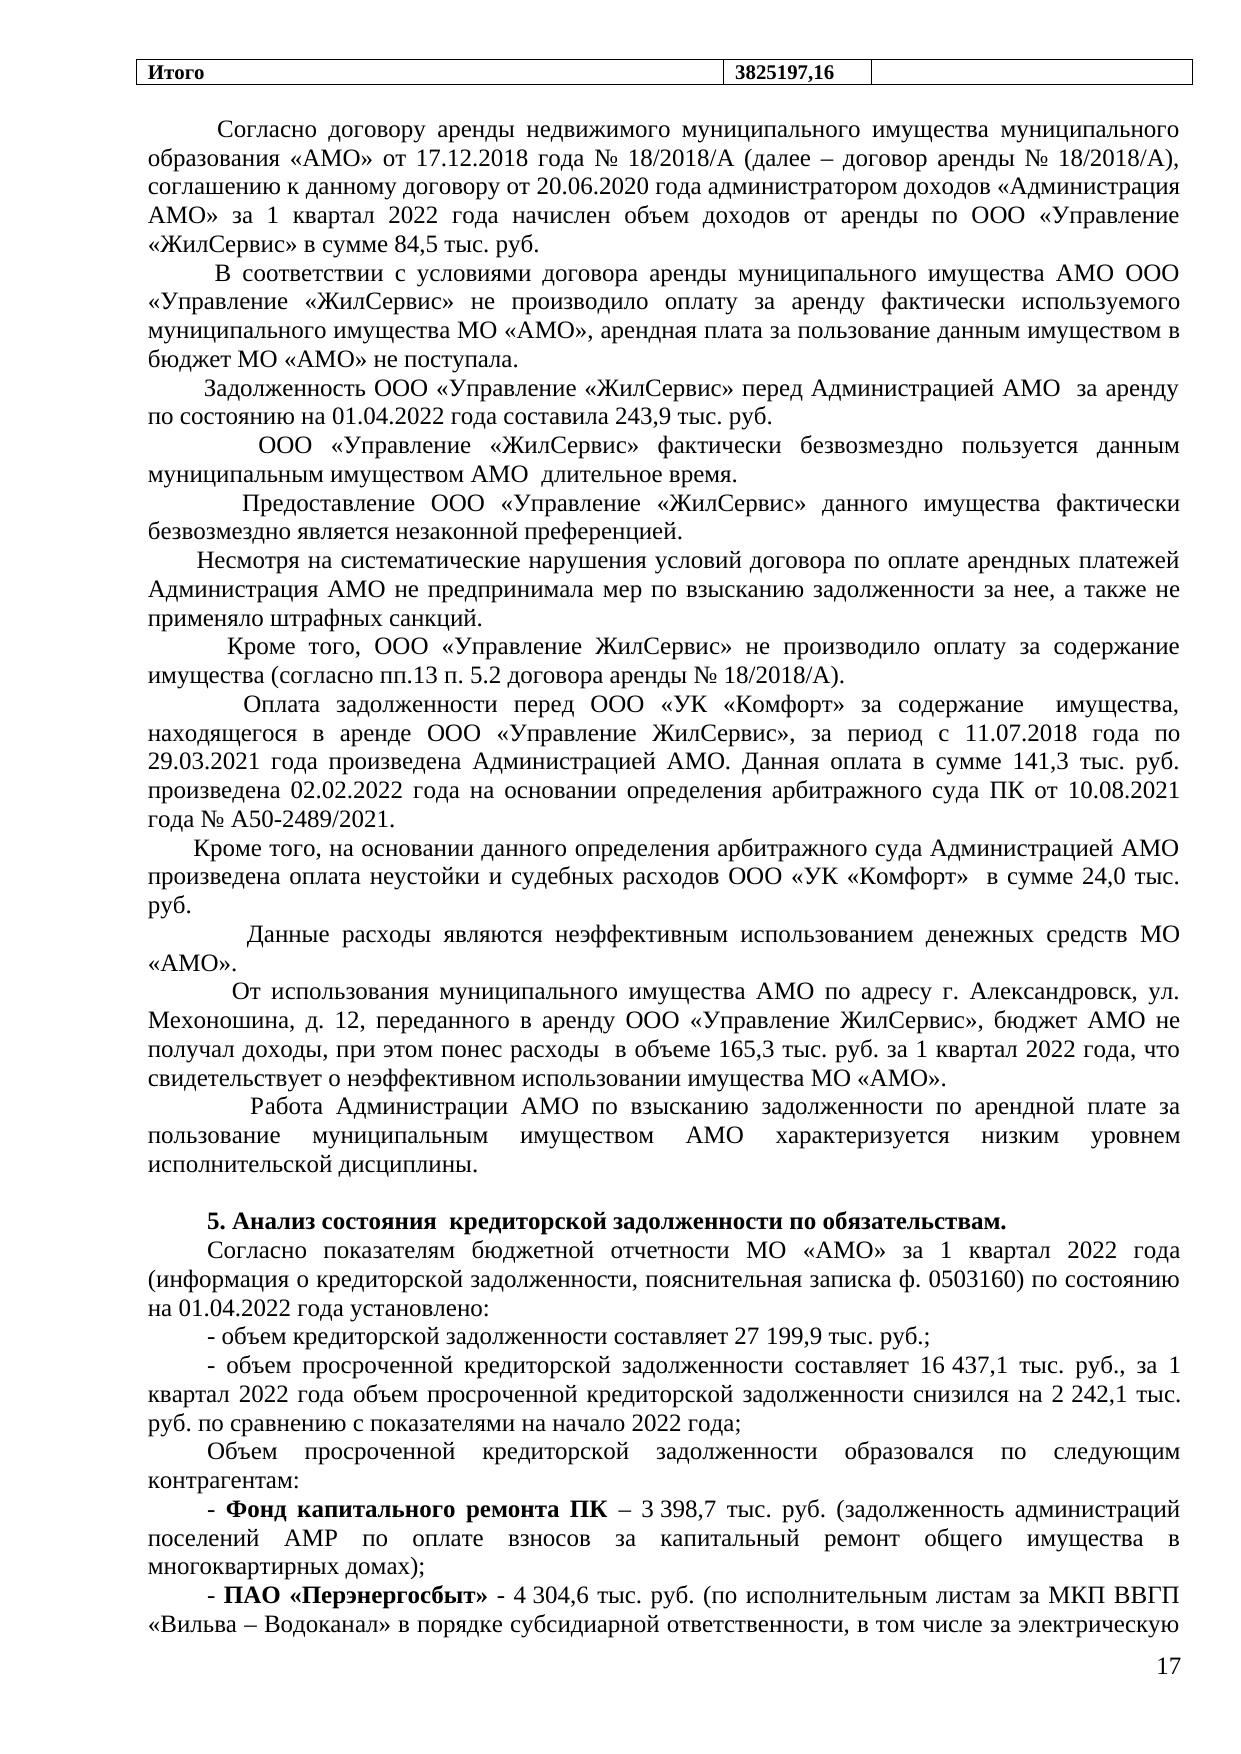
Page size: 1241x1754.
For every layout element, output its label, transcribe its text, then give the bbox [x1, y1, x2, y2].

text - объем кредиторской задолженности составляет 27 199,9 тыс. руб.; [148, 1321, 1181, 1350]
text Оплата задолженности перед ООО «УК «Комфорт» за содержание имущества, находящегося в аренде ООО «Управление ЖилСервис», за период с 11.07.2018 года по 29.03.2021 года произведена Администрацией АМО. Данная оплата в сумме 141,3 тыс. руб. произведена 02.02.2022 года на основании определения арбитражного суда ПК от 10.08.2021 года № А50-2489/2021. [148, 689, 1181, 833]
text ООО «Управление «ЖилСервис» фактически безвозмездно пользуется данным муниципальным имуществом АМО длительное время. [148, 430, 1181, 488]
text Согласно договору аренды недвижимого муниципального имущества муниципального образования «АМО» от 17.12.2018 года № 18/2018/А (далее – договор аренды № 18/2018/А), соглашению к данному договору от 20.06.2020 года администратором доходов «Администрация АМО» за 1 квартал 2022 года начислен объем доходов от аренды по ООО «Управление «ЖилСервис» в сумме 84,5 тыс. руб. [148, 114, 1181, 258]
text 5. Анализ состояния кредиторской задолженности по обязательствам. [148, 1206, 1181, 1235]
table_cell Итого [137, 60, 723, 84]
text Несмотря на систематические нарушения условий договора по оплате арендных платежей Администрация АМО не предпринимала мер по взысканию задолженности за нее, а также не применяло штрафных санкций. [148, 545, 1181, 631]
table_cell [872, 60, 1192, 84]
text В соответствии с условиями договора аренды муниципального имущества АМО ООО «Управление «ЖилСервис» не производило оплату за аренду фактически используемого муниципального имущества МО «АМО», арендная плата за пользование данным имуществом в бюджет МО «АМО» не поступала. [148, 258, 1181, 373]
text Работа Администрации АМО по взысканию задолженности по арендной плате за пользование муниципальным имуществом АМО характеризуется низким уровнем исполнительской дисциплины. [148, 1091, 1181, 1178]
text От использования муниципального имущества АМО по адресу г. Александровск, ул. Мехоношина, д. 12, переданного в аренду ООО «Управление ЖилСервис», бюджет АМО не получал доходы, при этом понес расходы в объеме 165,3 тыс. руб. за 1 квартал 2022 года, что свидетельствует о неэффективном использовании имущества МО «АМО». [148, 976, 1181, 1091]
text Предоставление ООО «Управление «ЖилСервис» данного имущества фактически безвозмездно является незаконной преференцией. [148, 488, 1181, 545]
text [148, 1580, 1181, 1638]
text Кроме того, ООО «Управление ЖилСервис» не производило оплату за содержание имущества (согласно пп.13 п. 5.2 договора аренды № 18/2018/А). [148, 631, 1181, 689]
text Согласно показателям бюджетной отчетности МО «АМО» за 1 квартал 2022 года (информация о кредиторской задолженности, пояснительная записка ф. 0503160) по состоянию на 01.04.2022 года установлено: [148, 1235, 1181, 1321]
text Объем просроченной кредиторской задолженности образовался по следующим контрагентам: [148, 1436, 1181, 1494]
text Данные расходы являются неэффективным использованием денежных средств МО «АМО». [148, 919, 1181, 976]
text - объем просроченной кредиторской задолженности составляет 16 437,1 тыс. руб., за 1 квартал 2022 года объем просроченной кредиторской задолженности снизился на 2 242,1 тыс. руб. по сравнению с показателями на начало 2022 года; [148, 1350, 1181, 1436]
text Задолженность ООО «Управление «ЖилСервис» перед Администрацией АМО за аренду по состоянию на 01.04.2022 года составила 243,9 тыс. руб. [148, 373, 1181, 430]
text - Фонд капитального ремонта ПК – 3 398,7 тыс. руб. (задолженность администраций поселений АМР по оплате взносов за капитальный ремонт общего имущества в многоквартирных домах); [148, 1494, 1181, 1580]
table_cell 3825197,16 [724, 60, 871, 84]
text Кроме того, на основании данного определения арбитражного суда Администрацией АМО произведена оплата неустойки и судебных расходов ООО «УК «Комфорт» в сумме 24,0 тыс. руб. [148, 833, 1181, 919]
